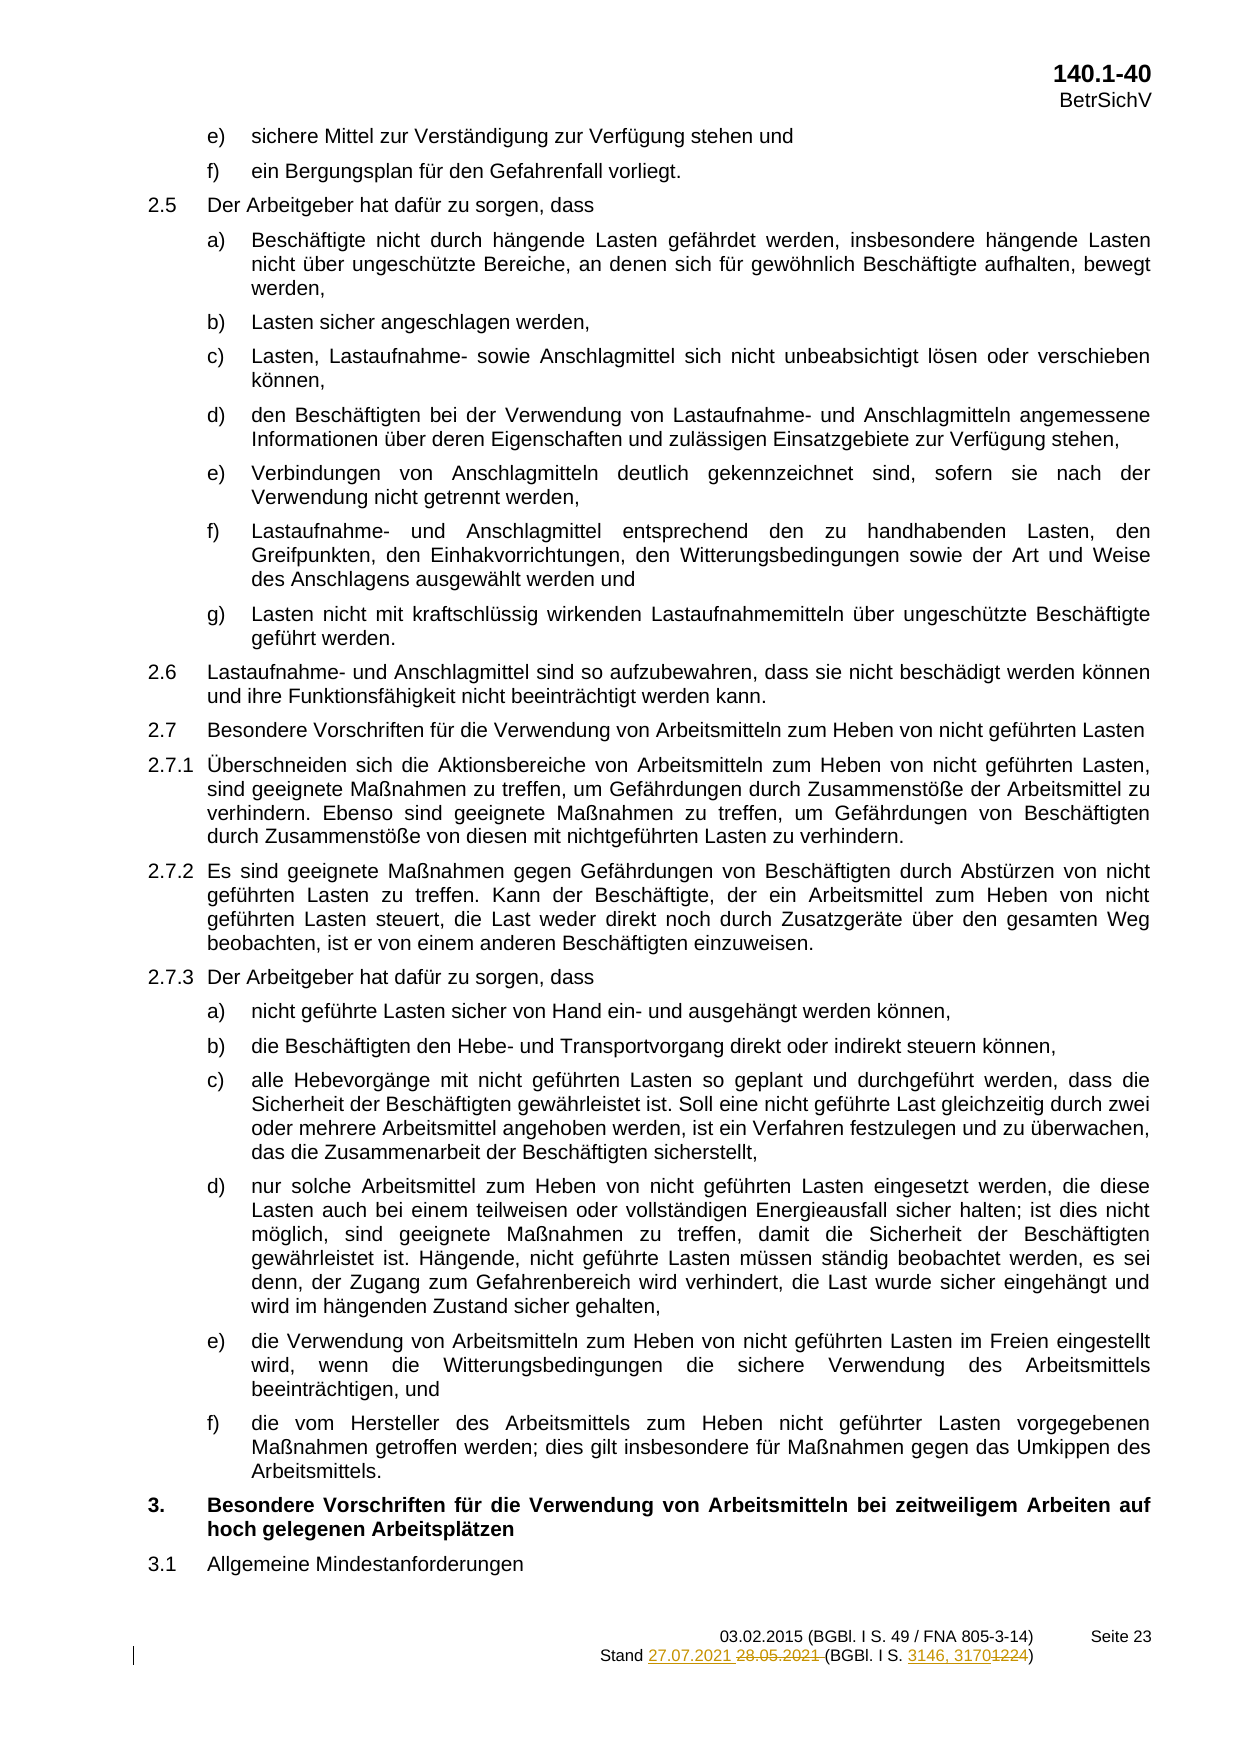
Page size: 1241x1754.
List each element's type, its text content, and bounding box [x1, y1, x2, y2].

text f) Lastaufnahme- und Anschlagmittel entsprechend den zu handhabenden Lasten, den Greifpunkten, den Einhakvorrichtungen, den Witterungsbedingungen sowie der Art und Weise des Anschlagens ausgewählt werden und [207, 519, 1152, 591]
text c) Lasten, Lastaufnahme- sowie Anschlagmittel sich nicht unbeabsichtigt lösen oder verschieben können, [207, 344, 1152, 392]
text 3.1 Allgemeine Mindestanforderungen [148, 1551, 1152, 1575]
text f) die vom Hersteller des Arbeitsmittels zum Heben nicht geführter Lasten vorgegebenen Maßnahmen getroffen werden; dies gilt insbesondere für Maßnahmen gegen das Umkippen des Arbeitsmittels. [207, 1411, 1152, 1483]
text d) den Beschäftigten bei der Verwendung von Lastaufnahme- und Anschlagmitteln angemessene Informationen über deren Eigenschaften und zulässigen Einsatzgebiete zur Verfügung stehen, [207, 402, 1152, 450]
text 2.7 Besondere Vorschriften für die Verwendung von Arbeitsmitteln zum Heben von nicht geführten Lasten [148, 718, 1152, 742]
text 2.5 Der Arbeitgeber hat dafür zu sorgen, dass [148, 193, 1152, 217]
text f) ein Bergungsplan für den Gefahrenfall vorliegt. [207, 159, 1152, 183]
text a) Beschäftigte nicht durch hängende Lasten gefährdet werden, insbesondere hängende Lasten nicht über ungeschützte Bereiche, an denen sich für gewöhnlich Beschäftigte aufhalten, bewegt werden, [207, 227, 1152, 299]
text a) nicht geführte Lasten sicher von Hand ein- und ausgehängt werden können, [207, 999, 1152, 1023]
text b) Lasten sicher angeschlagen werden, [207, 310, 1152, 334]
text g) Lasten nicht mit kraftschlüssig wirkenden Lastaufnahmemitteln über ungeschützte Beschäftigte geführt werden. [207, 601, 1152, 649]
text c) alle Hebevorgänge mit nicht geführten Lasten so geplant und durchgeführt werden, dass die Sicherheit der Beschäftigten gewährleistet ist. Soll eine nicht geführte Last gleichzeitig durch zwei oder mehrere Arbeitsmittel angehoben werden, ist ein Verfahren festzulegen und zu überwachen, das die Zusammenarbeit der Beschäftigten sicherstellt, [207, 1068, 1152, 1164]
text e) die Verwendung von Arbeitsmitteln zum Heben von nicht geführten Lasten im Freien eingestellt wird, wenn die Witterungsbedingungen die sichere Verwendung des Arbeitsmittels beeinträchtigen, und [207, 1328, 1152, 1400]
text b) die Beschäftigten den Hebe- und Transportvorgang direkt oder indirekt steuern können, [207, 1034, 1152, 1058]
text e) Verbindungen von Anschlagmitteln deutlich gekennzeichnet sind, sofern sie nach der Verwendung nicht getrennt werden, [207, 461, 1152, 509]
text e) sichere Mittel zur Verständigung zur Verfügung stehen und [207, 124, 1152, 148]
text 2.7.3 Der Arbeitgeber hat dafür zu sorgen, dass [148, 965, 1152, 989]
text 2.7.2 Es sind geeignete Maßnahmen gegen Gefährdungen von Beschäftigten durch Abstürzen von nicht geführten Lasten zu treffen. Kann der Beschäftigte, der ein Arbeitsmittel zum Heben von nicht geführten Lasten steuert, die Last weder direkt noch durch Zusatzgeräte über den gesamten Weg beobachten, ist er von einem anderen Beschäftigten einzuweisen. [148, 859, 1152, 954]
text 3. Besondere Vorschriften für die Verwendung von Arbeitsmitteln bei zeitweiligem Arbeiten auf hoch gelegenen Arbeitsplätzen [148, 1493, 1152, 1541]
text 2.7.1 Überschneiden sich die Aktionsbereiche von Arbeitsmitteln zum Heben von nicht geführten Lasten, sind geeignete Maßnahmen zu treffen, um Gefährdungen durch Zusammenstöße der Arbeitsmittel zu verhindern. Ebenso sind geeignete Maßnahmen zu treffen, um Gefährdungen von Beschäftigten durch Zusammenstöße von diesen mit nichtgeführten Lasten zu verhindern. [148, 752, 1152, 848]
text 2.6 Lastaufnahme- und Anschlagmittel sind so aufzubewahren, dass sie nicht beschädigt werden können und ihre Funktionsfähigkeit nicht beeinträchtigt werden kann. [148, 660, 1152, 708]
text d) nur solche Arbeitsmittel zum Heben von nicht geführten Lasten eingesetzt werden, die diese Lasten auch bei einem teilweisen oder vollständigen Energieausfall sicher halten; ist dies nicht möglich, sind geeignete Maßnahmen zu treffen, damit die Sicherheit der Beschäftigten gewährleistet ist. Hängende, nicht geführte Lasten müssen ständig beobachtet werden, es sei denn, der Zugang zum Gefahrenbereich wird verhindert, die Last wurde sicher eingehängt und wird im hängenden Zustand sicher gehalten, [207, 1174, 1152, 1318]
